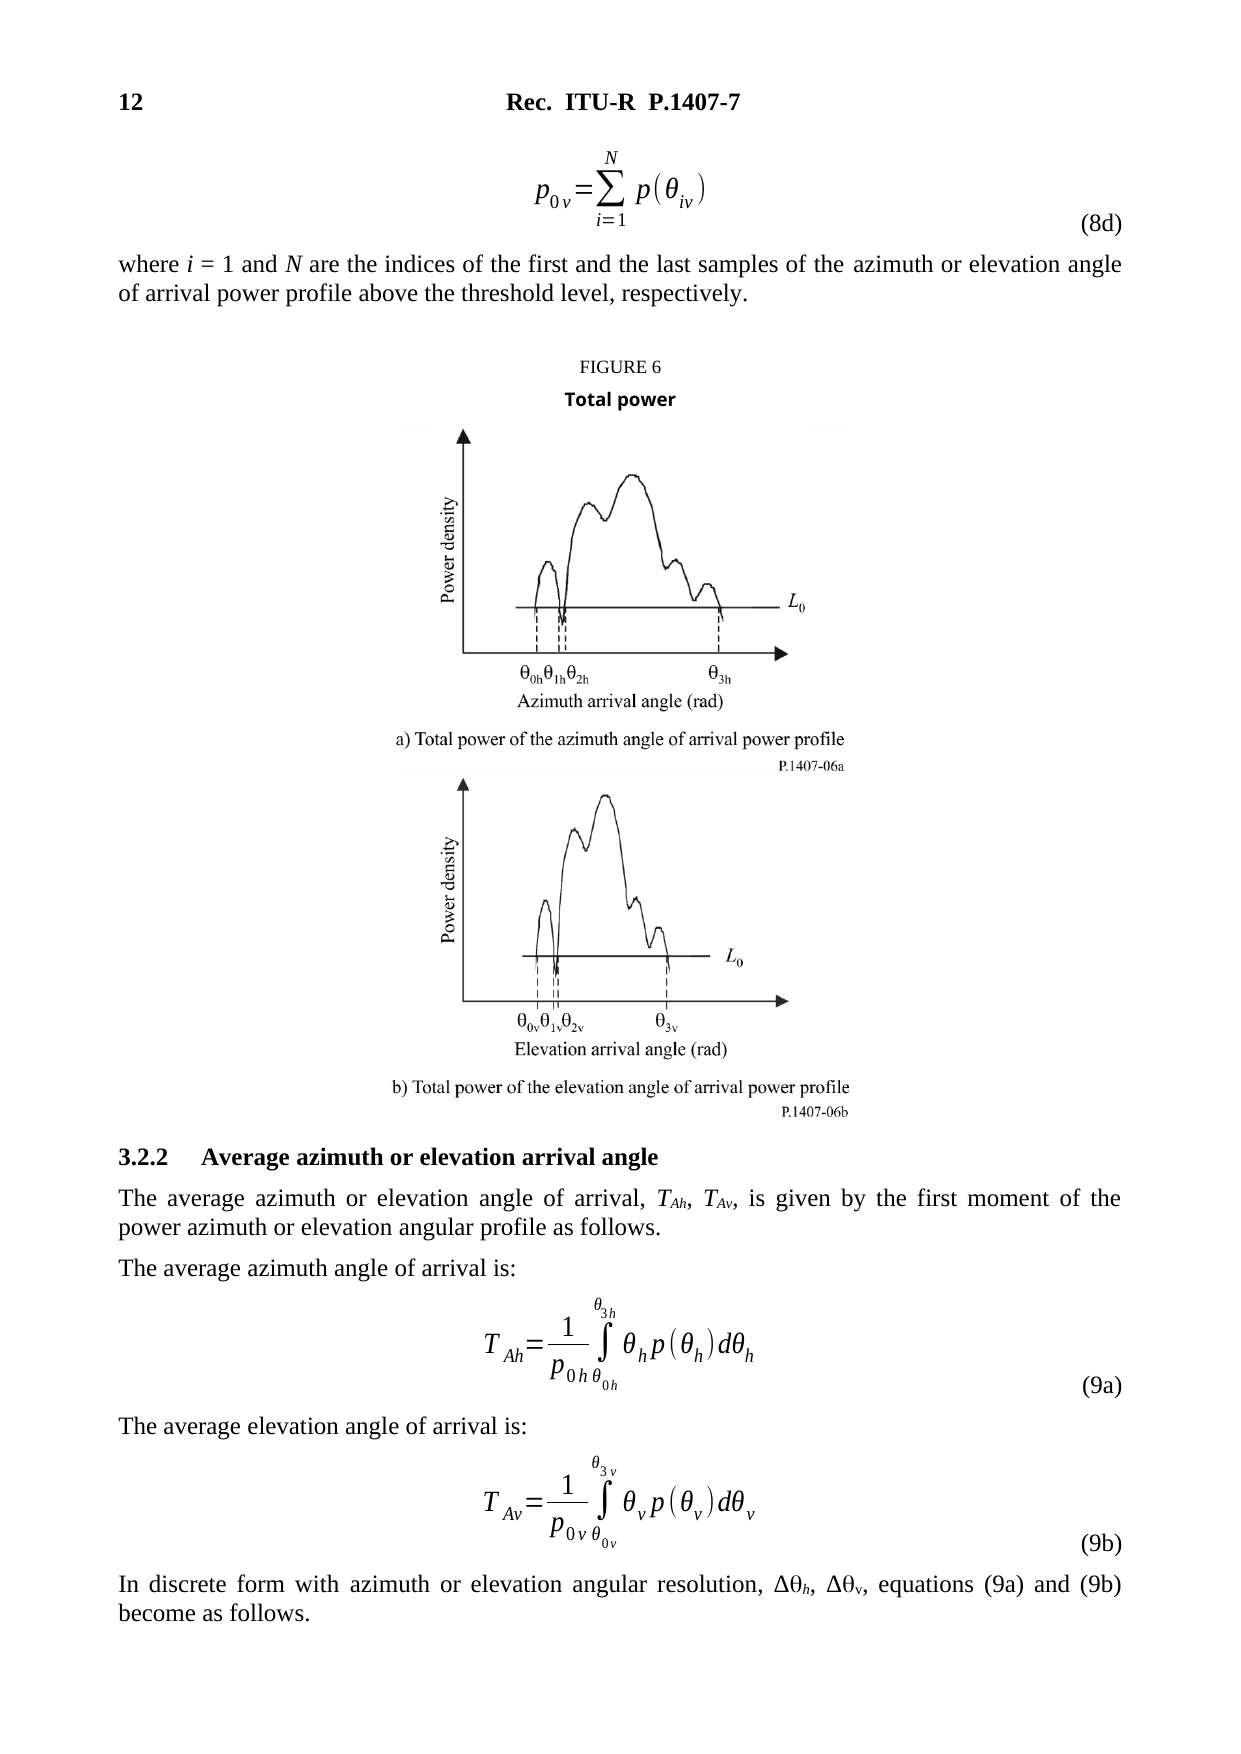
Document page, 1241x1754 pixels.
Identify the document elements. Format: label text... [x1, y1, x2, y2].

text The average azimuth or elevation angle of arrival, TAh, TAv, is given by the first moment of the power azimuth or elevation angular profile as follows. [118, 1183, 1122, 1240]
text Figure 6 [118, 356, 1122, 378]
text (9a) [118, 1294, 1122, 1398]
subtitle 3.2.2 Average azimuth or elevation arrival angle [118, 1142, 1122, 1170]
text (9b) [118, 1452, 1122, 1557]
title Total power [118, 386, 1122, 412]
picture [389, 424, 851, 1121]
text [118, 1411, 1122, 1440]
text In discrete form with azimuth or elevation angular resolution, Δh, Δv, equations (9a) and (9b) become as follows. [118, 1569, 1122, 1627]
text The average azimuth angle of arrival is: [118, 1253, 1122, 1282]
text (8d) [118, 148, 1122, 236]
text where i = 1 and N are the indices of the first and the last samples of the azimuth or elevation angle of arrival power profile above the threshold level, respectively. [118, 249, 1122, 306]
